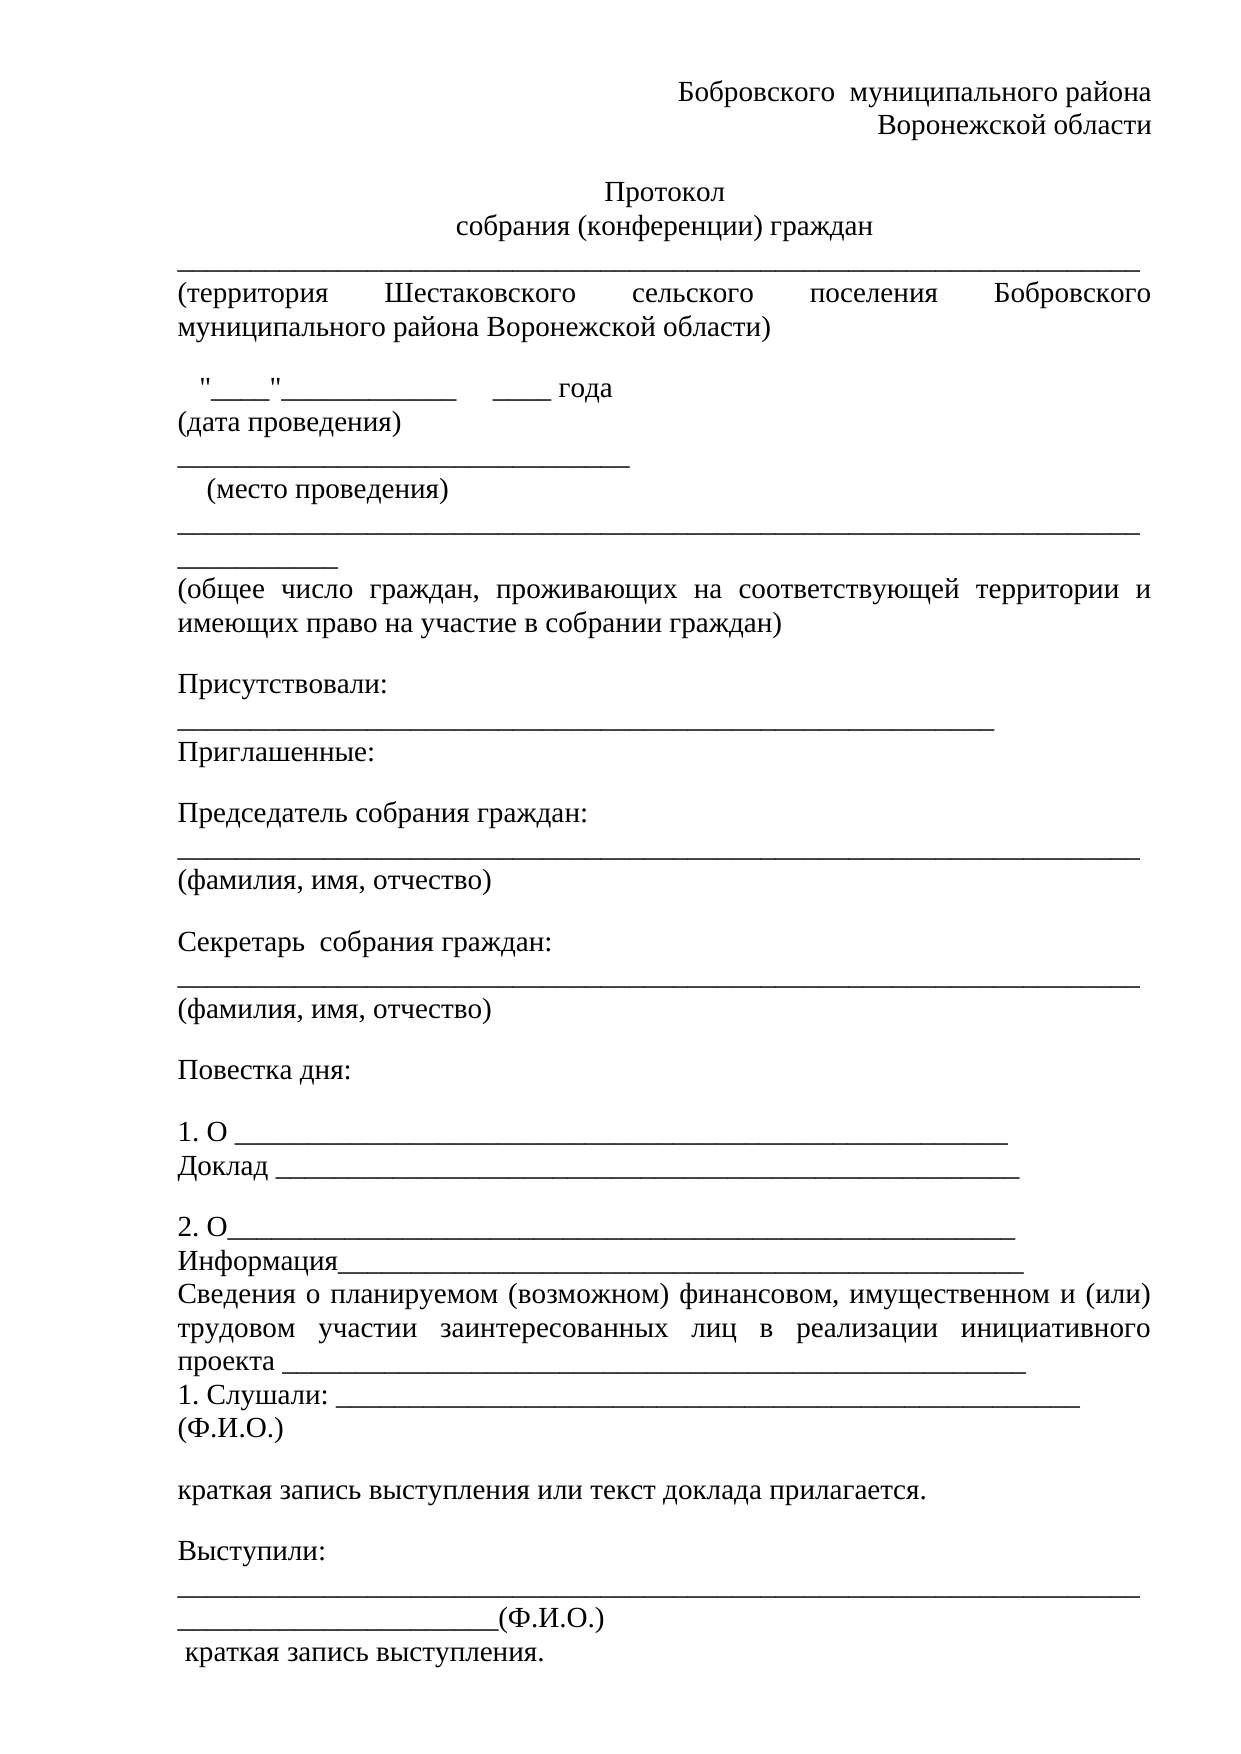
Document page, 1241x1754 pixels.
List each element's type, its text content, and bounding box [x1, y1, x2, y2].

text Информация_______________________________________________ [177, 1243, 1152, 1276]
text Повестка дня: [177, 1052, 1152, 1086]
text _____________________________________________________________________________ [177, 504, 1152, 571]
text (территория Шестаковского сельского поселения Бобровского муниципального района Воронежской области) [177, 275, 1152, 342]
text Бобровского муниципального района [177, 74, 1152, 107]
text краткая запись выступления. [177, 1634, 1152, 1668]
text 1. О _____________________________________________________ [177, 1114, 1152, 1148]
text Секретарь собрания граждан: [177, 924, 1152, 957]
text _______________________________ [177, 437, 1152, 471]
text Протокол [177, 174, 1152, 208]
text краткая запись выступления или текст доклада прилагается. [177, 1472, 1152, 1506]
text (Ф.И.О.) [177, 1410, 1152, 1444]
text __________________________________________________________________ [177, 242, 1152, 275]
text Приглашенные: [177, 734, 1152, 767]
text (место проведения) [177, 471, 1152, 504]
text 2. О______________________________________________________ [177, 1209, 1152, 1243]
text (фамилия, имя, отчество) [177, 862, 1152, 896]
text Присутствовали: ________________________________________________________ [177, 667, 1152, 734]
text 1. Слушали: ___________________________________________________ [177, 1377, 1152, 1410]
text Доклад ___________________________________________________ [177, 1148, 1152, 1181]
text (общее число граждан, проживающих на соответствующей территории и имеющих право на участие в собрании граждан) [177, 571, 1152, 638]
text __________________________________________________________________ [177, 829, 1152, 862]
text Сведения о планируемом (возможном) финансовом, имущественном и (или) трудовом участии заинтересованных лиц в реализации инициативного проекта ___________________________________________________ [177, 1276, 1152, 1377]
text __________________________________________________________________ (фамилия, имя, отчество) [177, 957, 1152, 1024]
text Выступили: ________________________________________________________________________________________(Ф.И.О.) [177, 1533, 1152, 1634]
text Воронежской области [177, 107, 1152, 141]
text "____"____________ ____ года [177, 370, 1152, 404]
text Председатель собрания граждан: [177, 795, 1152, 829]
text собрания (конференции) граждан [177, 208, 1152, 242]
text (дата проведения) [177, 404, 1152, 437]
